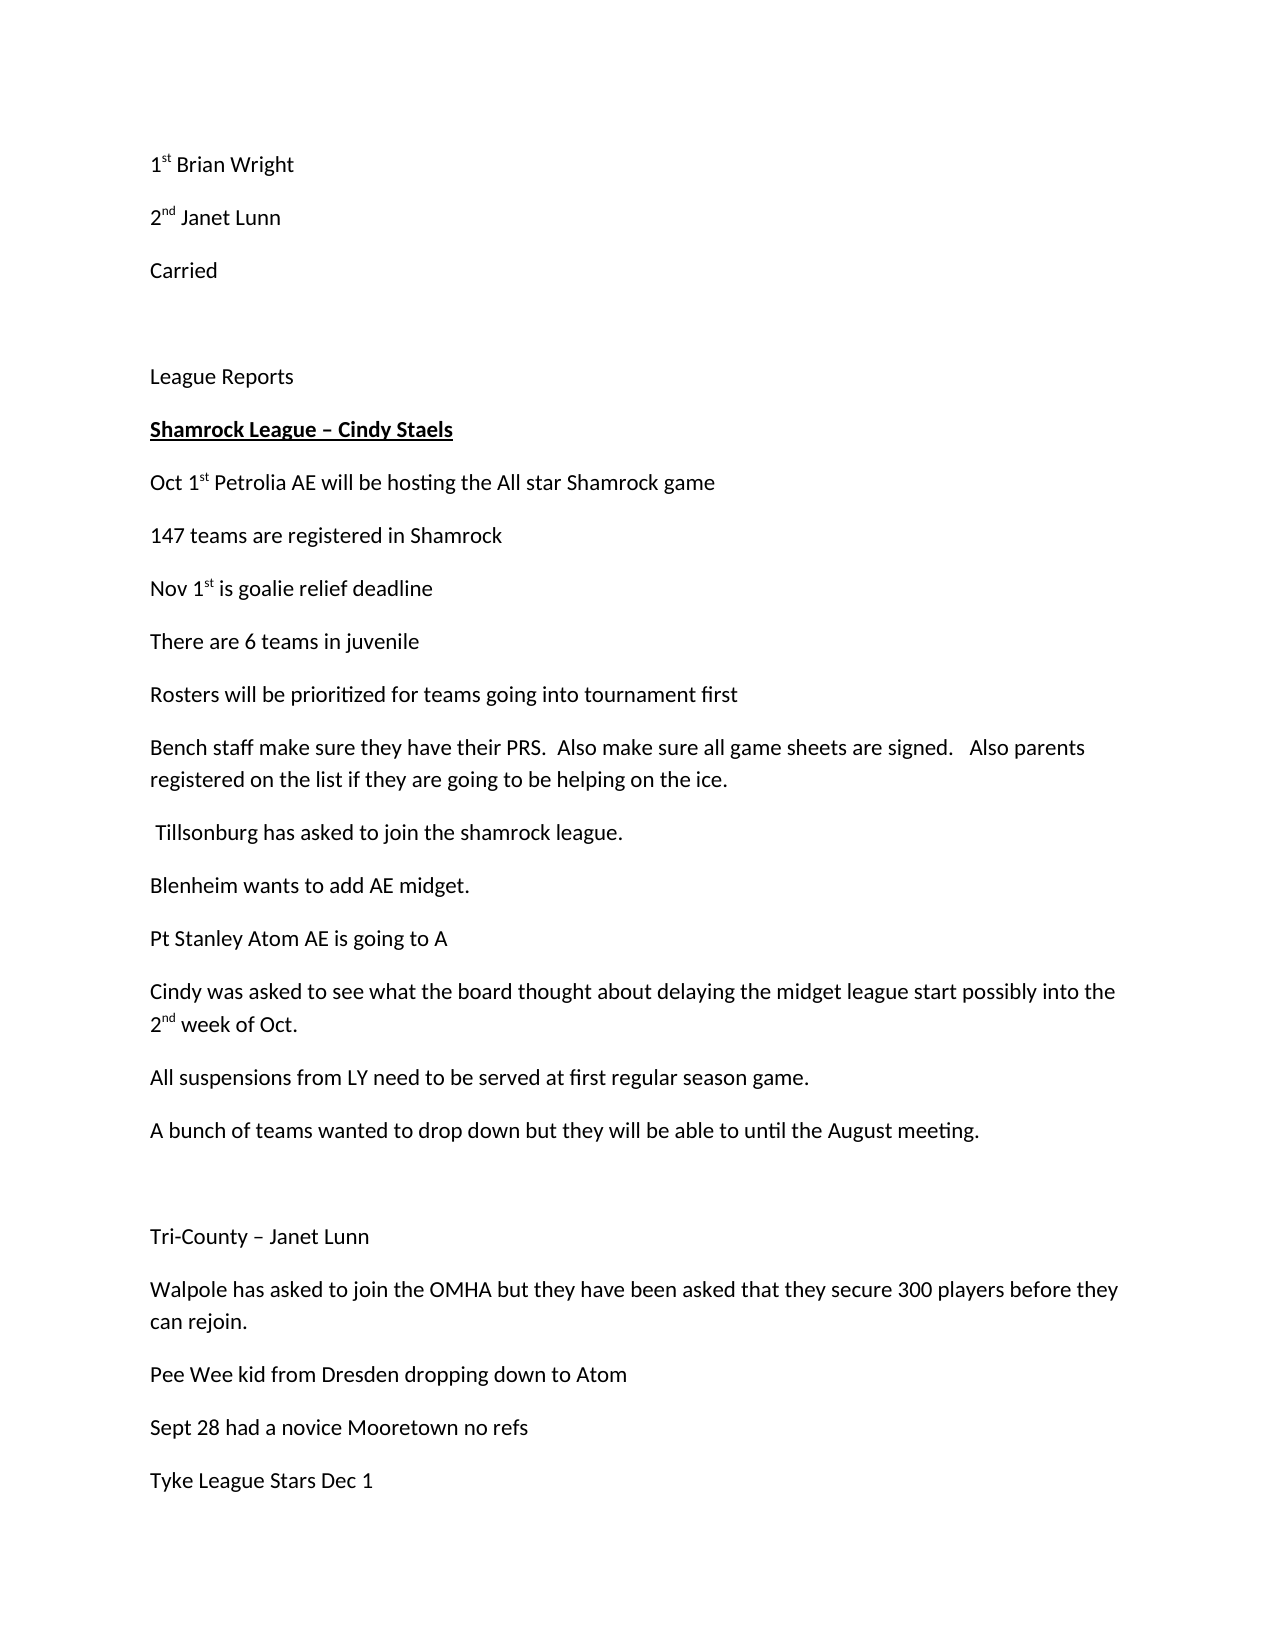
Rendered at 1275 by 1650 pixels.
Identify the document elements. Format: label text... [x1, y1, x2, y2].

text Cindy was asked to see what the board thought about delaying the midget league start possibly into the 2nd week of Oct. [150, 977, 1125, 1038]
text Pee Wee kid from Dresden dropping down to Atom [150, 1360, 1125, 1388]
text 147 teams are registered in Shamrock [150, 521, 1125, 549]
text Sept 28 had a novice Mooretown no refs [150, 1413, 1125, 1441]
text Shamrock League – Cindy Staels [150, 415, 1125, 443]
text Pt Stanley Atom AE is going to A [150, 924, 1125, 952]
text Blenheim wants to add AE midget. [150, 871, 1125, 899]
text 1st Brian Wright [150, 150, 1125, 178]
text Walpole has asked to join the OMHA but they have been asked that they secure 300 players before they can rejoin. [150, 1275, 1125, 1335]
text League Reports [150, 362, 1125, 390]
text 2nd Janet Lunn [150, 203, 1125, 231]
text Tri-County – Janet Lunn [150, 1222, 1125, 1250]
text Bench staff make sure they have their PRS. Also make sure all game sheets are signed. Also parents registered on the list if they are going to be helping on the ice. [150, 733, 1125, 793]
text Oct 1st Petrolia AE will be hosting the All star Shamrock game [150, 468, 1125, 496]
text A bunch of teams wanted to drop down but they will be able to until the August meeting. [150, 1116, 1125, 1144]
text Tillsonburg has asked to join the shamrock league. [150, 818, 1125, 846]
text Tyke League Stars Dec 1 [150, 1466, 1125, 1494]
text Carried [150, 256, 1125, 284]
text Nov 1st is goalie relief deadline [150, 574, 1125, 602]
text All suspensions from LY need to be served at first regular season game. [150, 1063, 1125, 1091]
text Rosters will be prioritized for teams going into tournament first [150, 680, 1125, 708]
text There are 6 teams in juvenile [150, 627, 1125, 655]
